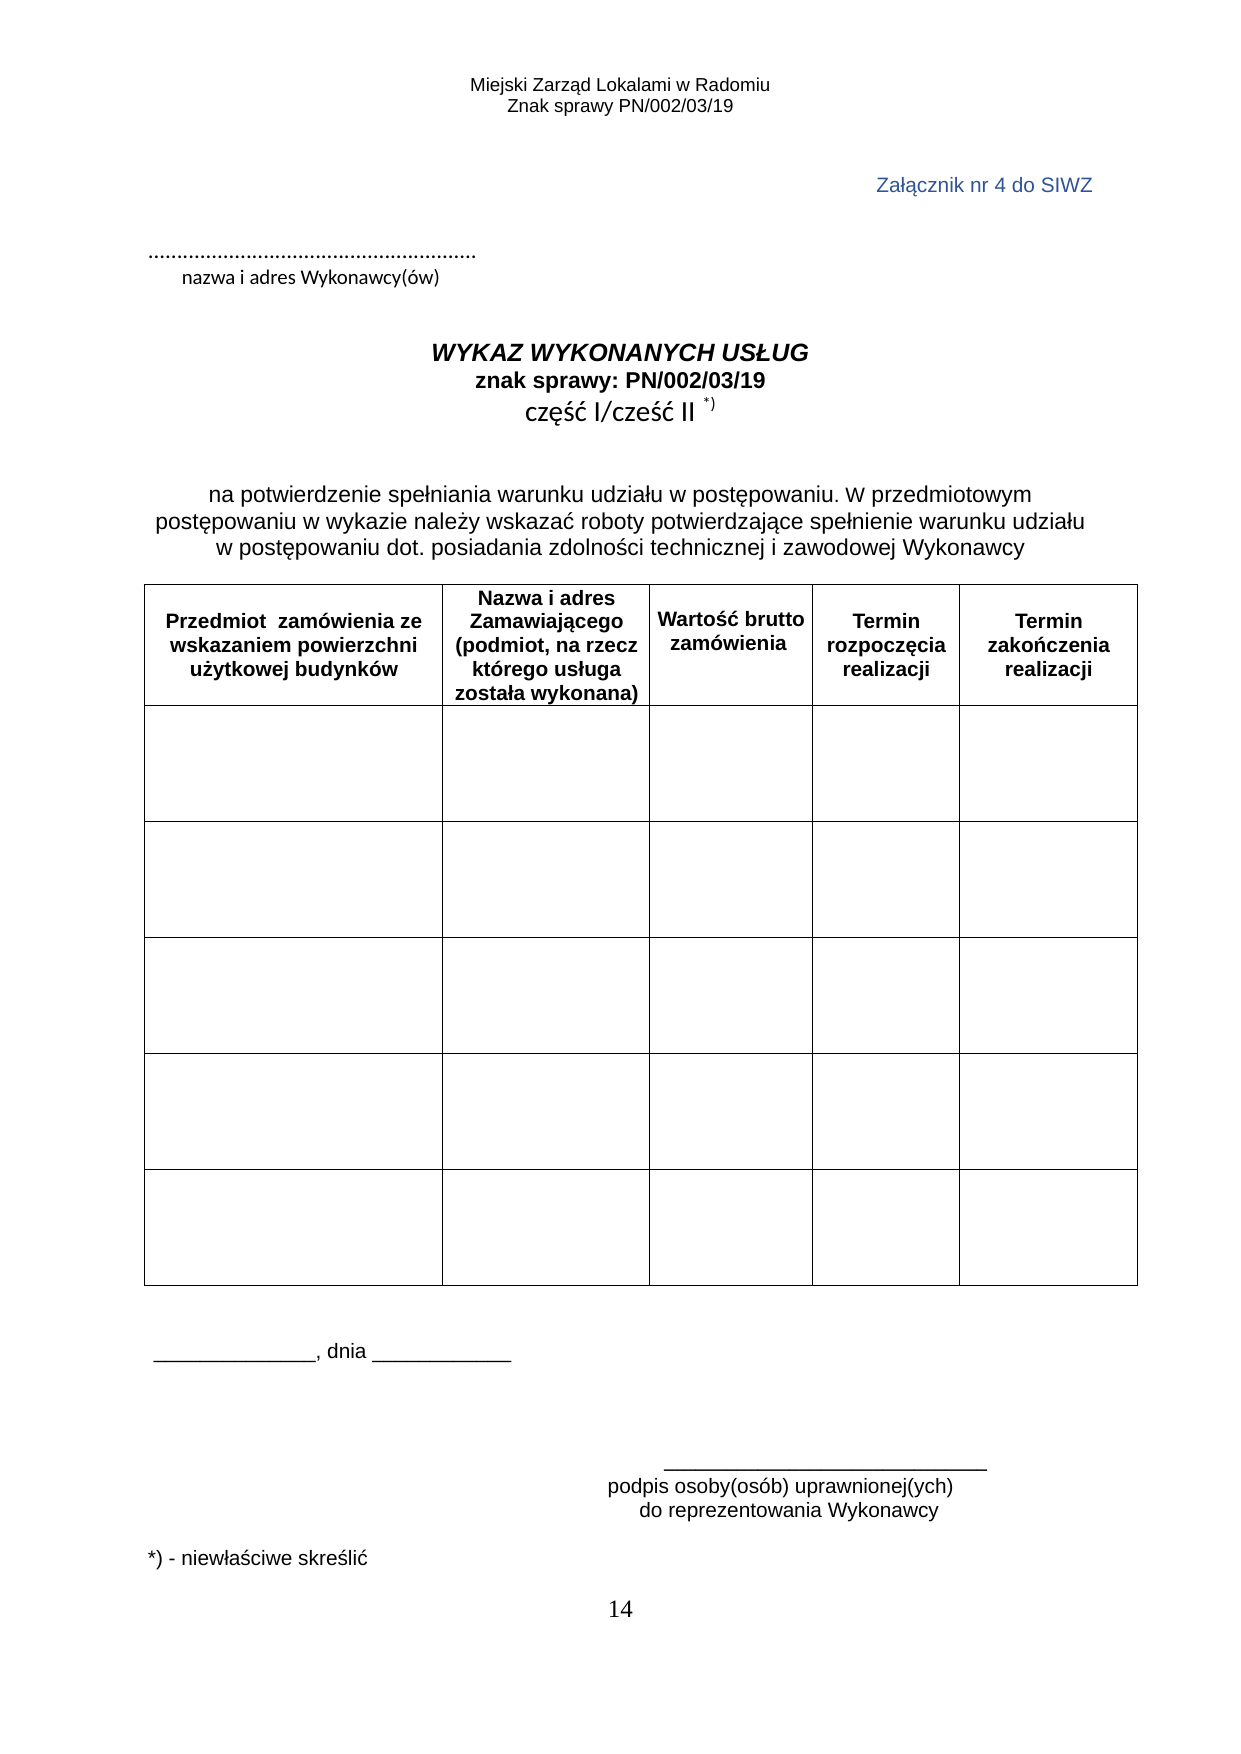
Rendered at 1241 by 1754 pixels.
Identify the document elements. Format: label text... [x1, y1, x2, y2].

table_header Termin zakończenia realizacji [960, 585, 1137, 705]
text ______________, dnia ____________ [148, 1339, 1093, 1363]
text *) - niewłaściwe skreślić [148, 1545, 1093, 1569]
table_cell [145, 706, 442, 821]
text WYKAZ WYKONANYCH USŁUG [148, 338, 1093, 367]
text podpis osoby(osób) uprawnionej(ych) [148, 1473, 1093, 1497]
table_cell [145, 938, 442, 1053]
table_cell [813, 1170, 959, 1285]
text część I/cześć II *) [148, 393, 1093, 429]
table_cell [960, 706, 1137, 821]
list ......................................................... [148, 237, 1093, 264]
table_cell [960, 1054, 1137, 1169]
table_cell [650, 1170, 812, 1285]
table_cell [145, 1170, 442, 1285]
table_header Termin rozpoczęcia realizacji [813, 585, 959, 705]
table_cell [443, 1054, 649, 1169]
table_cell [813, 938, 959, 1053]
table_cell [443, 1170, 649, 1285]
table_cell [650, 822, 812, 937]
table_cell [813, 822, 959, 937]
table_cell [650, 706, 812, 821]
text znak sprawy: PN/002/03/19 [148, 367, 1093, 393]
table_header Wartość brutto zamówienia [650, 585, 812, 705]
table_cell [650, 938, 812, 1053]
table_cell [960, 822, 1137, 937]
table_cell [145, 822, 442, 937]
subtitle Załącznik nr 4 do SIWZ [148, 173, 1093, 197]
list nazwa i adres Wykonawcy(ów) [148, 264, 1093, 290]
text _______________________________ [664, 1411, 1093, 1473]
table_cell [813, 706, 959, 821]
table_cell [443, 822, 649, 937]
table_cell [443, 706, 649, 821]
text do reprezentowania Wykonawcy [148, 1497, 1093, 1521]
table_cell [813, 1054, 959, 1169]
table_cell [443, 938, 649, 1053]
table_cell [960, 1170, 1137, 1285]
table_cell [650, 1054, 812, 1169]
table_header Przedmiot zamówienia ze wskazaniem powierzchni użytkowej budynków [145, 585, 442, 705]
table_header Nazwa i adres Zamawiającego (podmiot, na rzecz którego usługa została wykonana) [443, 585, 649, 705]
table_cell [145, 1054, 442, 1169]
table_cell [960, 938, 1137, 1053]
text na potwierdzenie spełniania warunku udziału w postępowaniu. W przedmiotowym postępowaniu w wykazie należy wskazać roboty potwierdzające spełnienie warunku udziału w postępowaniu dot. posiadania zdolności technicznej i zawodowej Wykonawcy [148, 481, 1093, 560]
